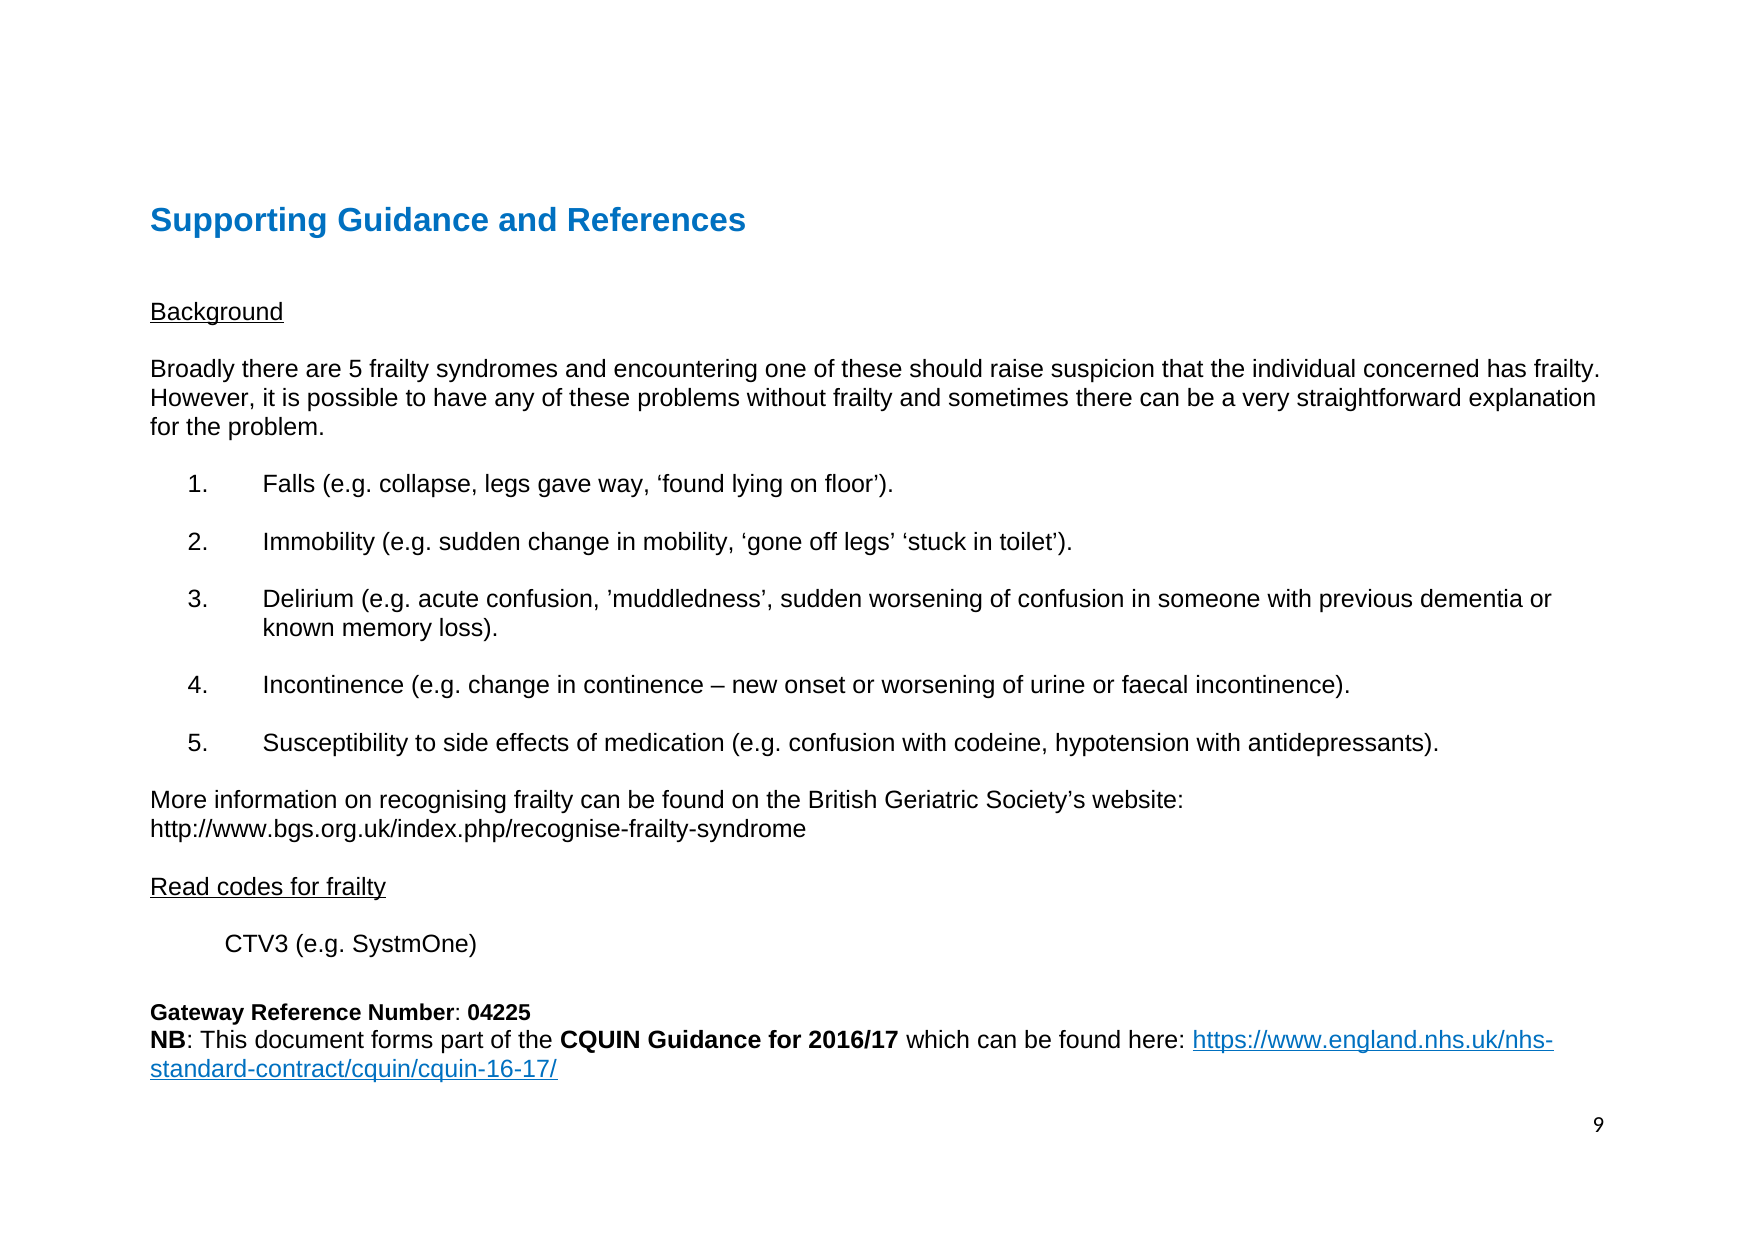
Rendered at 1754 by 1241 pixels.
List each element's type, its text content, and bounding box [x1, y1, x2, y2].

text Broadly there are 5 frailty syndromes and encountering one of these should raise suspicion that the individual concerned has frailty. However, it is possible to have any of these problems without frailty and sometimes there can be a very straightforward explanation for the problem. [150, 354, 1604, 441]
text CTV3 (e.g. SystmOne) [224, 929, 1604, 958]
subtitle Supporting Guidance and References [150, 199, 1604, 238]
list Falls (e.g. collapse, legs gave way, ‘found lying on floor’). [187, 469, 1604, 498]
list Delirium (e.g. acute confusion, ’muddledness’, sudden worsening of confusion in someone with previous dementia or known memory loss). [187, 584, 1604, 642]
text Background [150, 297, 1604, 326]
text Read codes for frailty [150, 872, 1604, 901]
text More information on recognising frailty can be found on the British Geriatric Society’s website: http://www.bgs.org.uk/index.php/recognise-frailty-syndrome [150, 786, 1604, 843]
list Susceptibility to side effects of medication (e.g. confusion with codeine, hypotension with antidepressants). [187, 728, 1604, 757]
list Incontinence (e.g. change in continence – new onset or worsening of urine or faecal incontinence). [187, 671, 1604, 699]
list Immobility (e.g. sudden change in mobility, ‘gone off legs’ ‘stuck in toilet’). [187, 527, 1604, 556]
